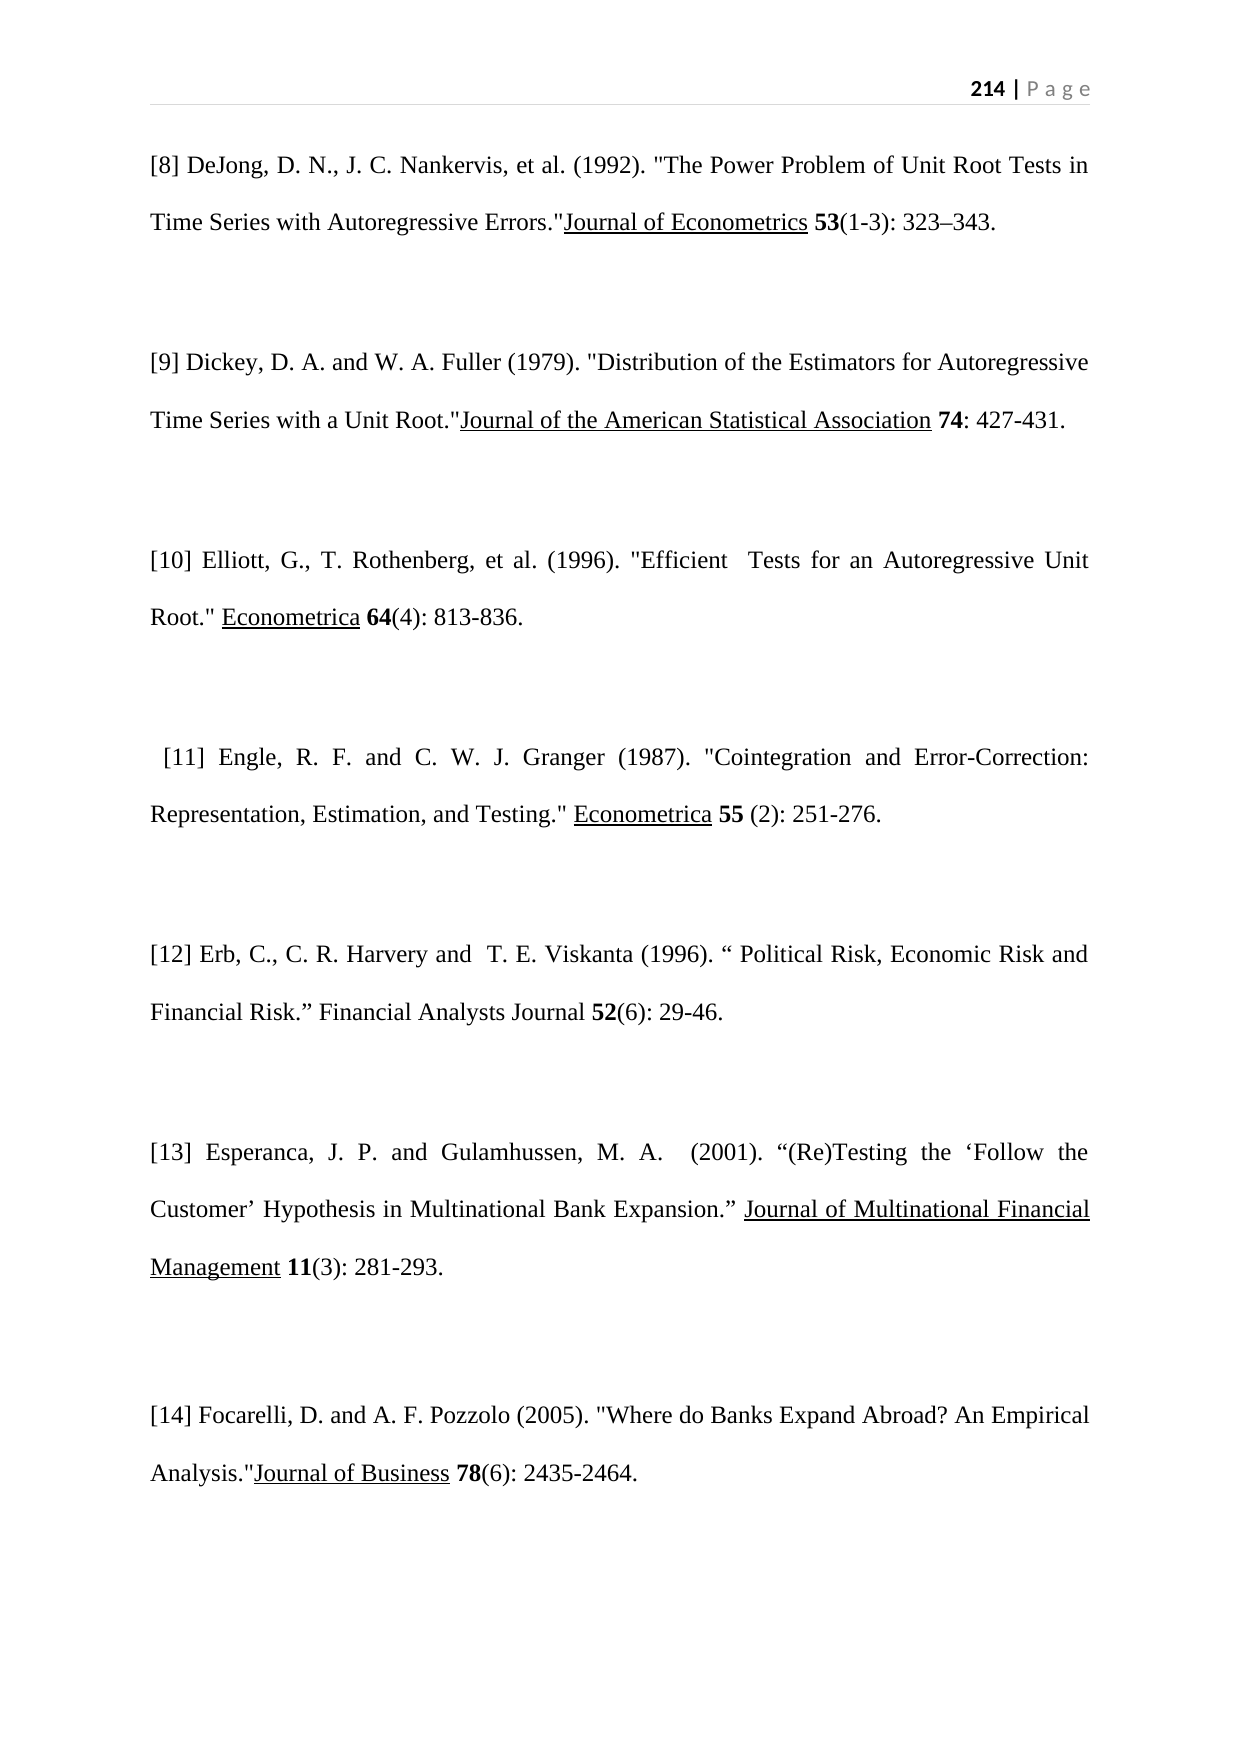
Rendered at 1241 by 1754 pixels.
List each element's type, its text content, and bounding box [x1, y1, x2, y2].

text [9] Dickey, D. A. and W. A. Fuller (1979). "Distribution of the Estimators for Autoregressive Time Series with a Unit Root."Journal of the American Statistical Association 74: 427-431. [150, 347, 1090, 434]
text [14] Focarelli, D. and A. F. Pozzolo (2005). "Where do Banks Expand Abroad? An Empirical Analysis."Journal of Business 78(6): 2435-2464. [150, 1400, 1090, 1486]
text [8] DeJong, D. N., J. C. Nankervis, et al. (1992). "The Power Problem of Unit Root Tests in Time Series with Autoregressive Errors."Journal of Econometrics 53(1-3): 323–343. [150, 150, 1090, 236]
text [10] Elliott, G., T. Rothenberg, et al. (1996). "Efficient Tests for an Autoregressive Unit Root." Econometrica 64(4): 813-836. [150, 545, 1090, 631]
text [12] Erb, C., C. R. Harvery and T. E. Viskanta (1996). “ Political Risk, Economic Risk and Financial Risk.” Financial Analysts Journal 52(6): 29-46. [150, 939, 1090, 1026]
text [11] Engle, R. F. and C. W. J. Granger (1987). "Cointegration and Error-Correction: Representation, Estimation, and Testing." Econometrica 55 (2): 251-276. [150, 742, 1090, 828]
text [13] Esperanca, J. P. and Gulamhussen, M. A. (2001). “(Re)Testing the ‘Follow the Customer’ Hypothesis in Multinational Bank Expansion.” Journal of Multinational Financial Management 11(3): 281-293. [150, 1137, 1090, 1281]
